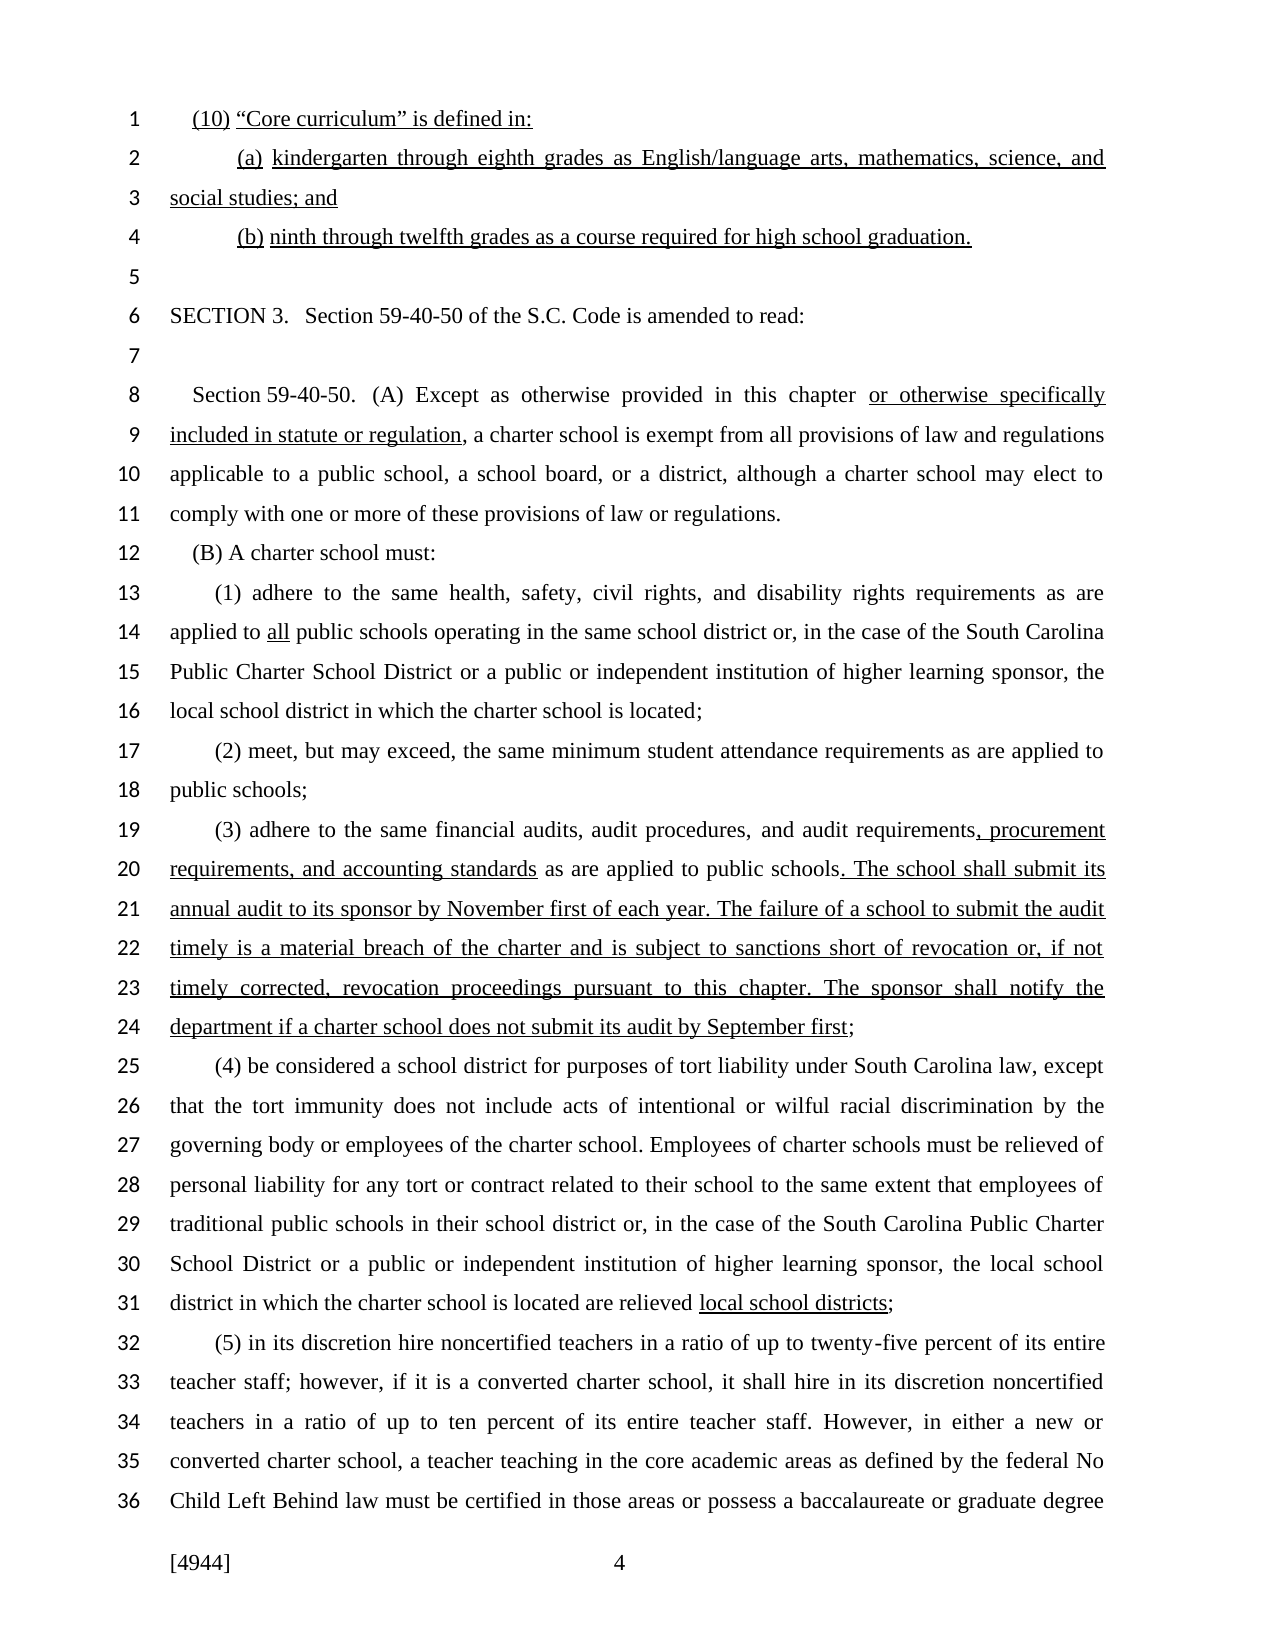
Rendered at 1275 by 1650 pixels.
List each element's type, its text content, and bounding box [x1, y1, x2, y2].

text (a) kindergarten through eighth grades as English/language arts, mathematics, science, and social studies; and [169, 144, 1106, 210]
text (1) adhere to the same health, safety, civil rights, and disability rights requirements as are applied to all public schools operating in the same school district or, in the case of the South Carolina Public Charter School District or a public or independent institution of higher learning sponsor, the local school district in which the charter school is located; [169, 579, 1106, 723]
text (3) adhere to the same financial audits, audit procedures, and audit requirements, procurement requirements, and accounting standards as are applied to public schools. The school shall submit its annual audit to its sponsor by November first of each year. The failure of a school to submit the audit timely is a material breach of the charter and is subject to sanctions short of revocation or, if not timely corrected, revocation proceedings pursuant to this chapter. The sponsor shall notify the department if a charter school does not submit its audit by September first; [169, 919, 1106, 1039]
text (b) ninth through twelfth grades as a course required for high school graduation. [169, 223, 1106, 250]
text (4) be considered a school district for purposes of tort liability under South Carolina law, except that the tort immunity does not include acts of intentional or wilful racial discrimination by the governing body or employees of the charter school. Employees of charter schools must be relieved of personal liability for any tort or contract related to their school to the same extent that employees of traditional public schools in their school district or, in the case of the South Carolina Public Charter School District or a public or independent institution of higher learning sponsor, the local school district in which the charter school is located are relieved local school districts; [169, 1052, 1106, 1316]
text (2) meet, but may exceed, the same minimum student attendance requirements as are applied to public schools; [169, 737, 1106, 802]
text (3) adhere to the same financial audits, audit procedures, and audit requirements, procurement requirements, and accounting standards as are applied to public schools. The school shall submit its annual audit to its sponsor by November first of each year. The failure of a school to submit the audit timely is a material breach of the charter and is subject to sanctions short of revocation or, if not timely corrected, revocation proceedings pursuant to this chapter. The sponsor shall notify the department if a charter school does not submit its audit by September first; [169, 816, 1106, 918]
text (B) A charter school must: [169, 539, 1106, 566]
text Section 59-40-50. (A) Except as otherwise provided in this chapter or otherwise specifically included in statute or regulation, a charter school is exempt from all provisions of law and regulations applicable to a public school, a school board, or a district, although a charter school may elect to comply with one or more of these provisions of law or regulations. [169, 381, 1106, 526]
text (10) “Core curriculum” is defined in: [169, 105, 1106, 131]
text SECTION 3. Section 59-40-50 of the S.C. Code is amended to read: [169, 302, 1106, 329]
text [169, 1329, 1106, 1513]
